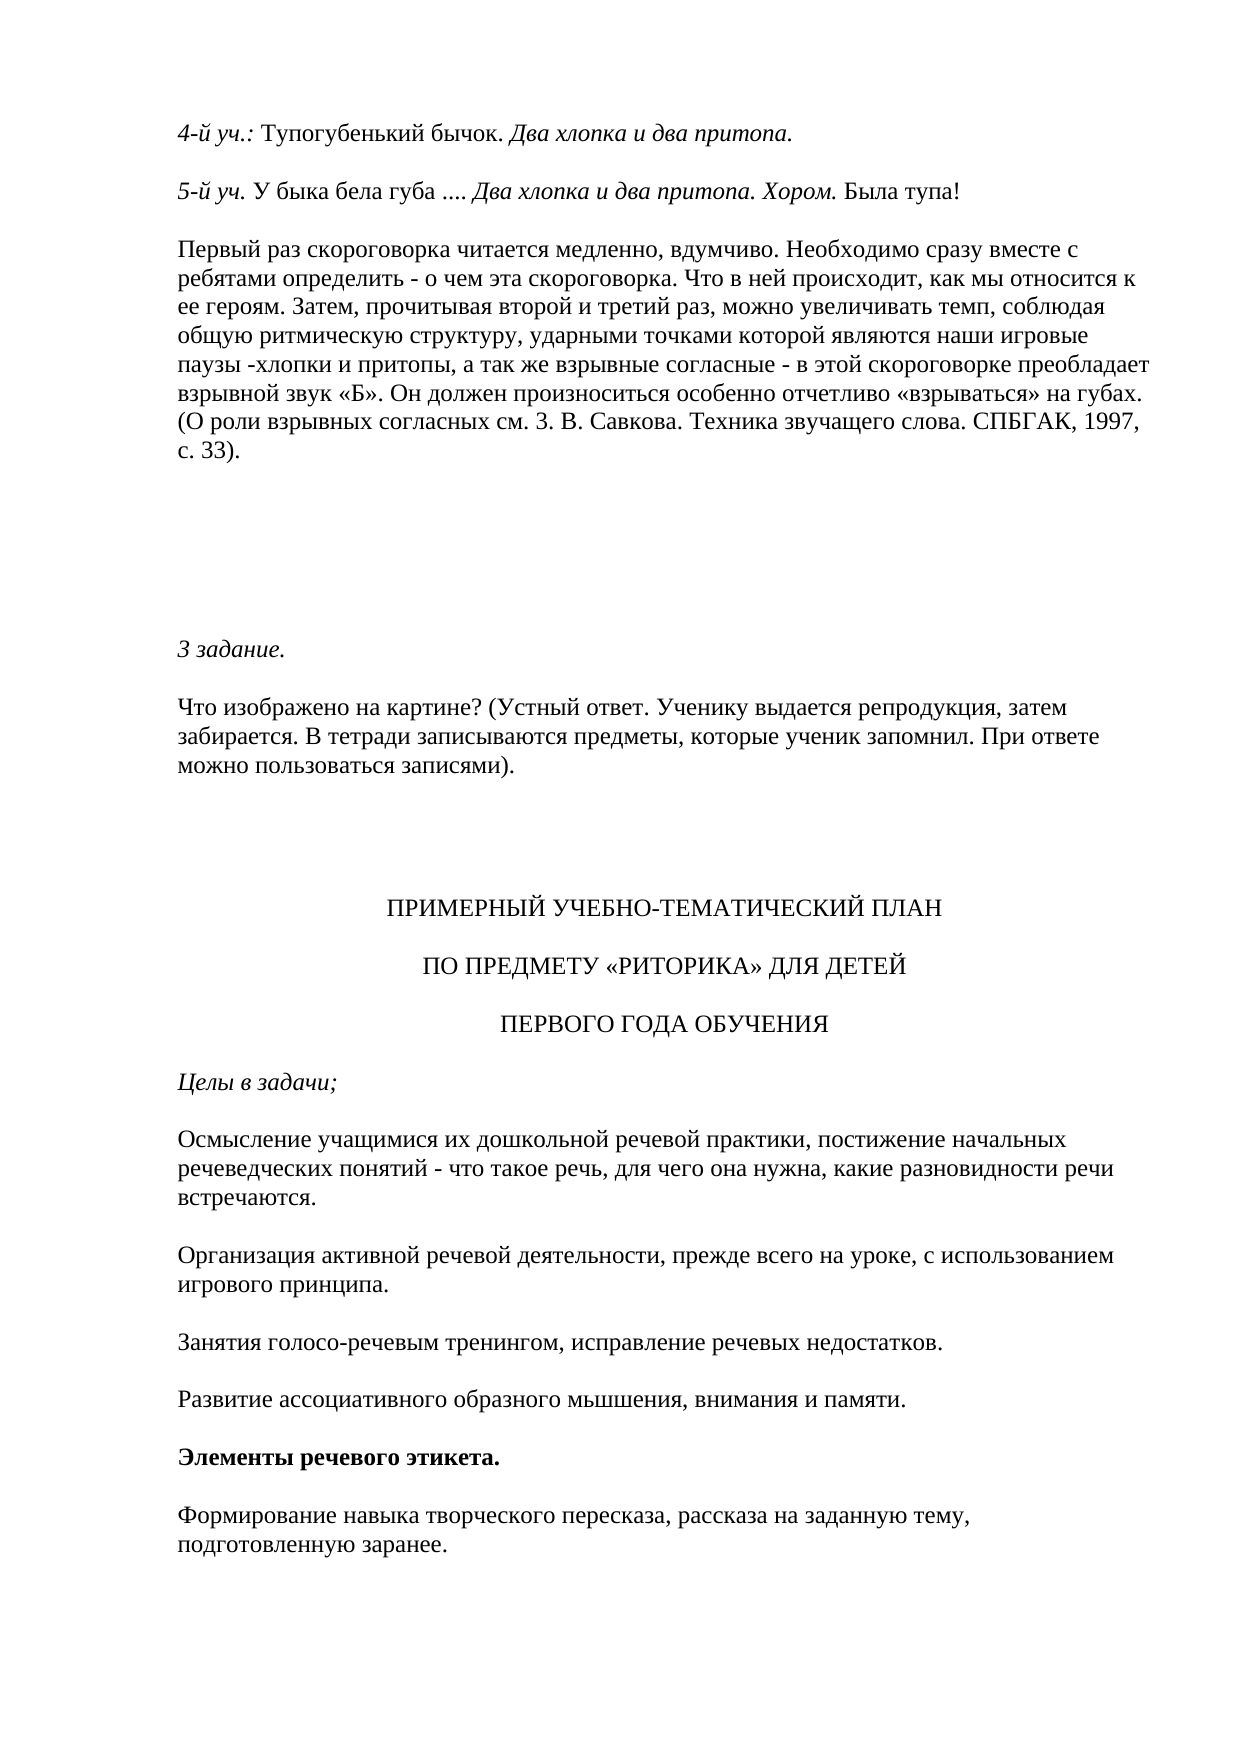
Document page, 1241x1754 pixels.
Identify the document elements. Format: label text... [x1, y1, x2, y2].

text Первый раз скороговорка читается медленно, вдумчиво. Необходимо сразу вместе с ребятами определить - о чем эта скороговорка. Что в ней происходит, как мы относится к ее героям. Затем, прочитывая второй и третий раз, можно увеличивать темп, соблюдая общую ритмическую структуру, ударными точками которой являются наши игровые паузы -хлопки и притопы, а так же взрывные согласные - в этой скороговорке преобладает взрывной звук «Б». Он должен произноситься особенно отчетливо «взрываться» на губах. (О роли взрывных согласных см. 3. В. Савкова. Техника звучащего слова. СПБГАК, 1997, с. 33). [177, 234, 1152, 464]
text ПО ПРЕДМЕТУ «РИТОРИКА» ДЛЯ ДЕТЕЙ [177, 951, 1152, 979]
text ПЕРВОГО ГОДА ОБУЧЕНИЯ [177, 1009, 1152, 1037]
text Целы в задачи; [177, 1067, 1152, 1095]
text Занятия голосо-речевым тренингом, исправление речевых недостатков. [177, 1327, 1152, 1355]
text Элементы речевого этикета. [177, 1442, 1152, 1471]
text ПРИМЕРНЫЙ УЧЕБНО-ТЕМАТИЧЕСКИЙ ПЛАН [177, 893, 1152, 922]
text 4-й уч.: Тупогубенький бычок. Два хлопка и два притопа. [177, 118, 1152, 147]
text 3 задание. [177, 634, 1152, 663]
text Развитие ассоциативного образного мьшшения, внимания и памяти. [177, 1384, 1152, 1413]
text Организация активной речевой деятельности, прежде всего на уроке, с использованием игрового принципа. [177, 1240, 1152, 1297]
text 5-й уч. У быка бела губа .... Два хлопка и два притопа. Хором. Была тупа! [177, 176, 1152, 205]
text Осмысление учащимися их дошкольной речевой практики, постижение начальных речеведческих понятий - что такое речь, для чего она нужна, какие разновидности речи встречаются. [177, 1124, 1152, 1211]
text Что изображено на картине? (Устный ответ. Ученику выдается репродукция, затем забирается. В тетради записываются предметы, которые ученик запомнил. При ответе можно пользоваться записями). [177, 692, 1152, 778]
text Формирование навыка творческого пересказа, рассказа на заданную тему, подготовленную заранее. [177, 1500, 1152, 1558]
